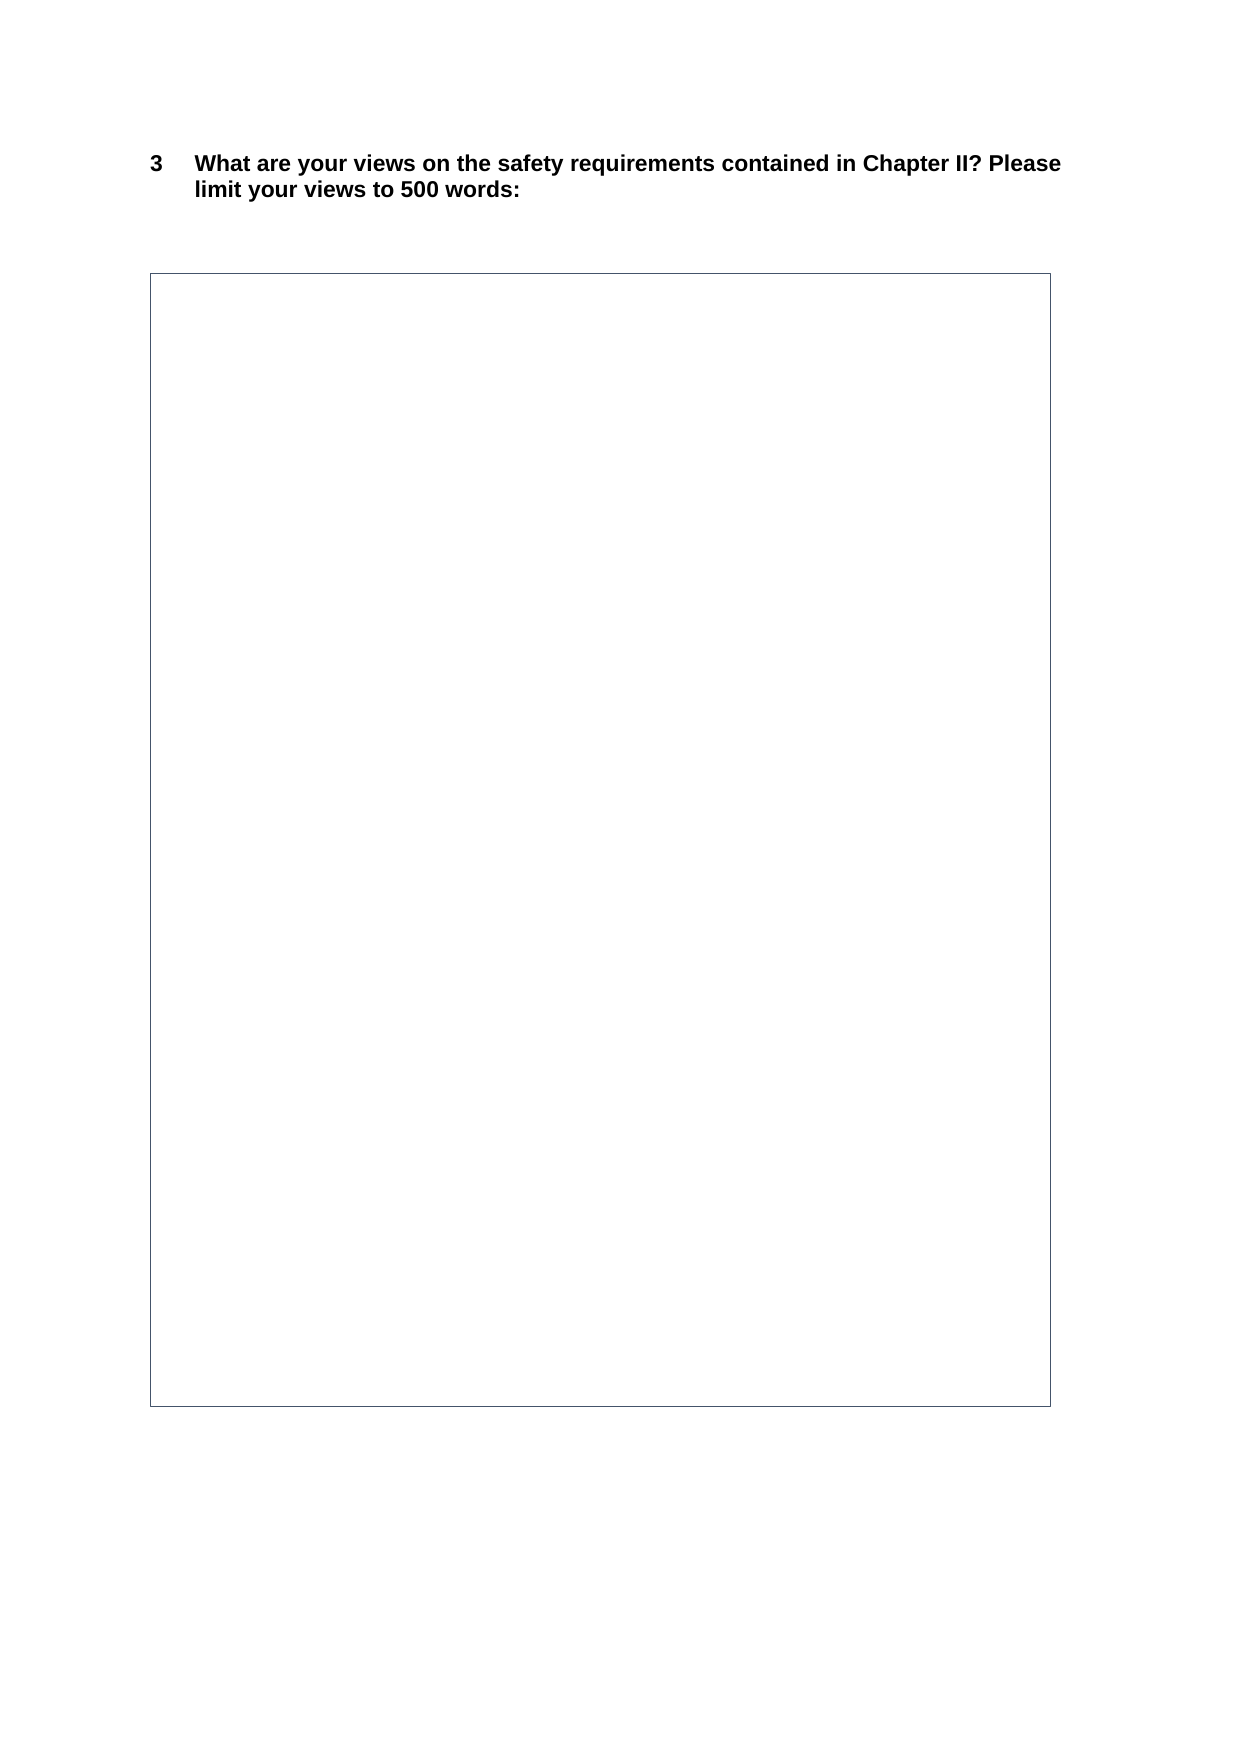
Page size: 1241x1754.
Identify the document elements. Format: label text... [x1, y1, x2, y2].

list What are your views on the safety requirements contained in Chapter II? Please limit your views to 500 words: [150, 150, 1090, 203]
